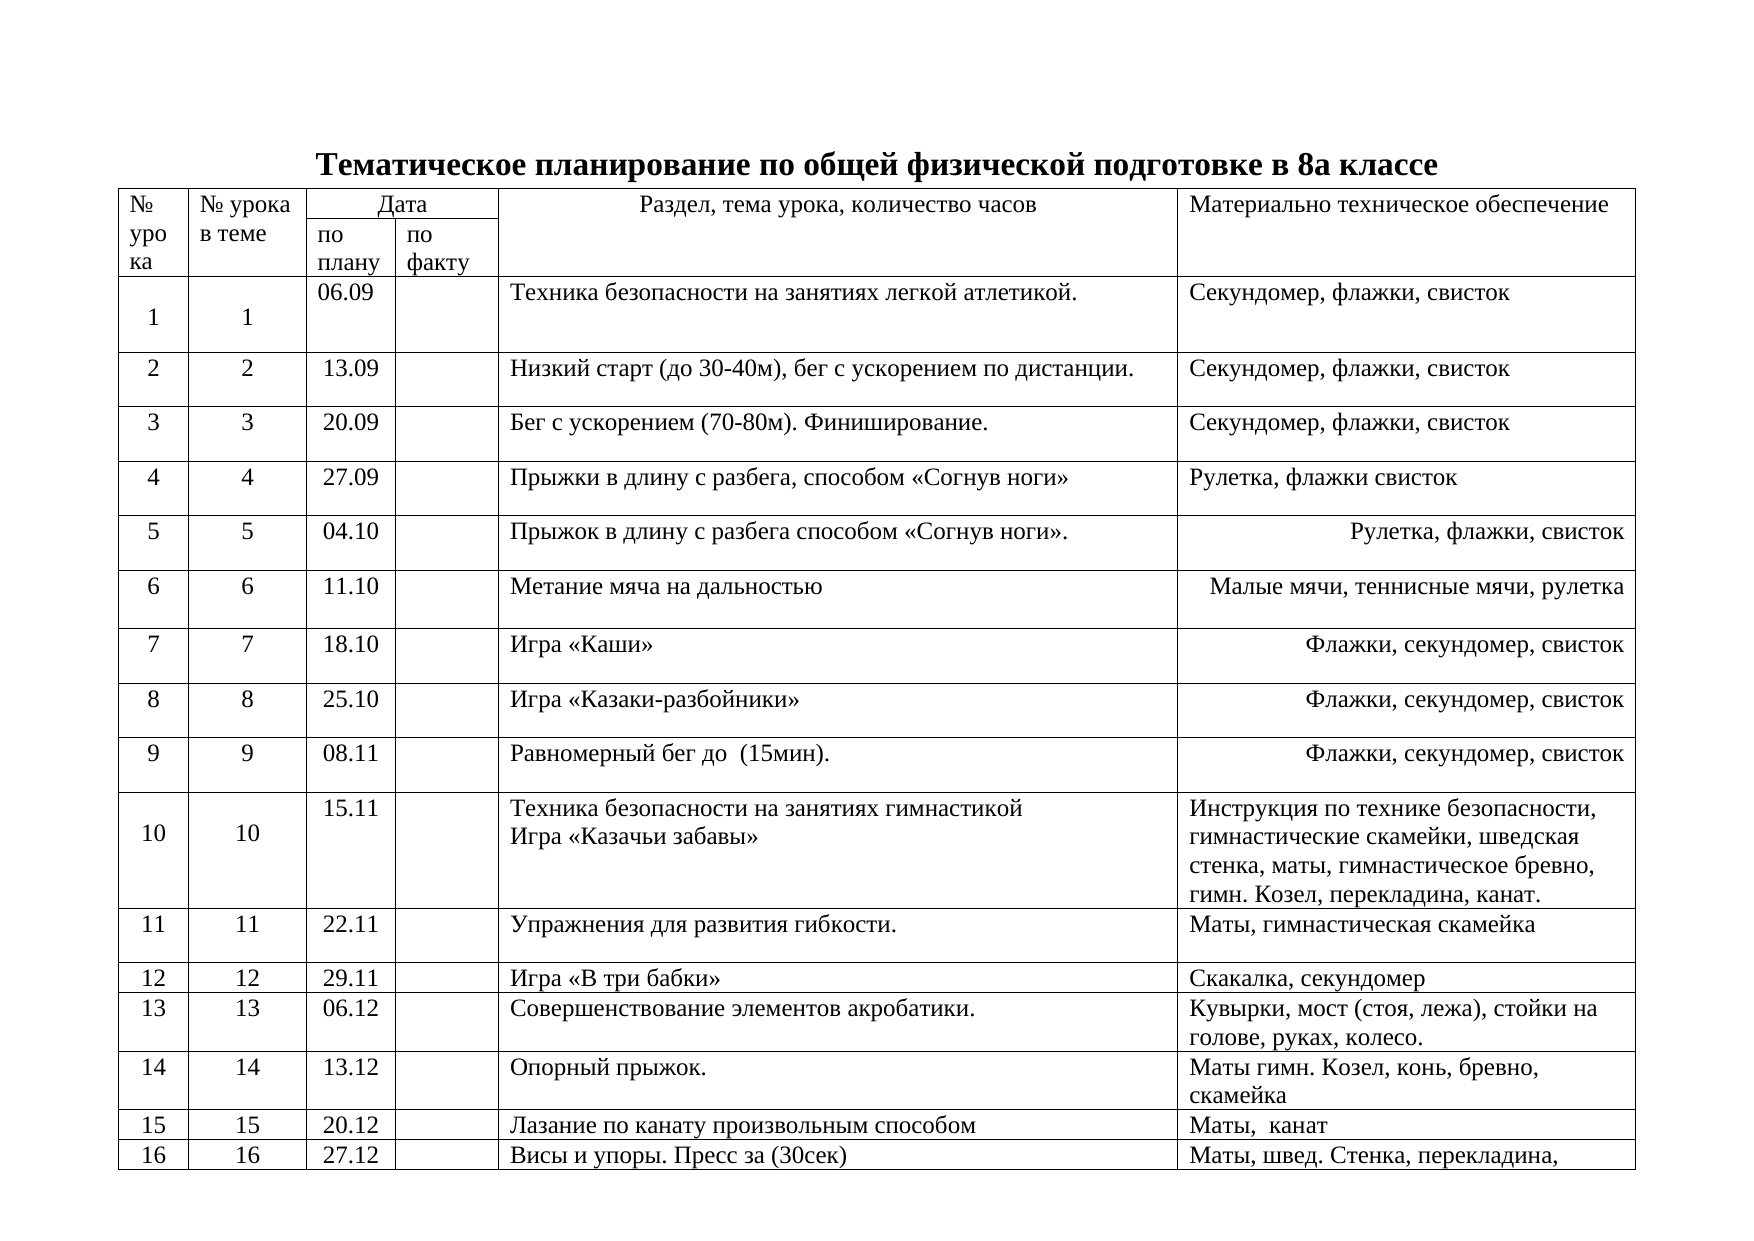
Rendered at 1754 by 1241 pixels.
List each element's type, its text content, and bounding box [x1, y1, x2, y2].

table_cell [396, 963, 498, 992]
table_cell 1 [119, 277, 188, 352]
table_cell 8 [119, 684, 188, 737]
table_cell Секундомер, флажки, свисток [1178, 353, 1635, 406]
table_cell 06.09 [307, 277, 395, 352]
table_cell 27.09 [307, 462, 395, 515]
table_cell Малые мячи, теннисные мячи, рулетка [1178, 571, 1635, 628]
table_cell 27.12 [307, 1140, 395, 1169]
table_cell 5 [119, 516, 188, 570]
table_cell 16 [189, 1140, 306, 1169]
table_cell 10 [189, 793, 306, 908]
table_cell 4 [119, 462, 188, 515]
table_cell [396, 909, 498, 962]
table_cell Техника безопасности на занятиях легкой атлетикой. [499, 277, 1177, 352]
table_cell Упражнения для развития гибкости. [499, 909, 1177, 962]
table_cell Игра «Казаки-разбойники» [499, 684, 1177, 737]
table_cell Флажки, секундомер, свисток [1178, 629, 1635, 683]
table_cell Маты, гимнастическая скамейка [1178, 909, 1635, 962]
table_cell Секундомер, флажки, свисток [1178, 407, 1635, 461]
table_cell 1 [189, 277, 306, 352]
table_cell Секундомер, флажки, свисток [1178, 277, 1635, 352]
table_cell 13 [189, 993, 306, 1051]
table_cell Игра «В три бабки» [499, 963, 1177, 992]
table_cell Низкий старт (до 30-40м), бег с ускорением по дистанции. [499, 353, 1177, 406]
table_cell 9 [119, 738, 188, 792]
table_cell 25.10 [307, 684, 395, 737]
table_cell Метание мяча на дальностью [499, 571, 1177, 628]
table_cell 10 [119, 793, 188, 908]
table_cell 08.11 [307, 738, 395, 792]
table_cell [396, 793, 498, 908]
table_cell 2 [189, 353, 306, 406]
table_cell 6 [119, 571, 188, 628]
table_cell 04.10 [307, 516, 395, 570]
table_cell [499, 1140, 1177, 1169]
table_cell Равномерный бег до (15мин). [499, 738, 1177, 792]
table_cell [396, 684, 498, 737]
table_cell Опорный прыжок. [499, 1052, 1177, 1109]
table_cell [396, 629, 498, 683]
table_cell [396, 1110, 498, 1139]
table_cell Маты, канат [1178, 1110, 1635, 1139]
table_cell по плану [307, 219, 395, 276]
table_cell [396, 993, 498, 1051]
table_cell 22.11 [307, 909, 395, 962]
text Тематическое планирование по общей физической подготовке в 8а классе [118, 144, 1636, 182]
table_cell 14 [119, 1052, 188, 1109]
table_cell 11.10 [307, 571, 395, 628]
table_cell 6 [189, 571, 306, 628]
table_cell [396, 407, 498, 461]
table_cell Лазание по канату произвольным способом [499, 1110, 1177, 1139]
table_cell 11 [119, 909, 188, 962]
table_cell Скакалка, секундомер [1178, 963, 1635, 992]
table_cell 12 [119, 963, 188, 992]
table_cell Рулетка, флажки, свисток [1178, 516, 1635, 570]
table_cell [396, 353, 498, 406]
table_cell Маты гимн. Козел, конь, бревно, скамейка [1178, 1052, 1635, 1109]
table_cell 14 [189, 1052, 306, 1109]
table_header Материально техническое обеспечение [1178, 189, 1635, 276]
table_cell 06.12 [307, 993, 395, 1051]
table_cell 16 [119, 1140, 188, 1169]
table_cell 15 [119, 1110, 188, 1139]
table_cell 2 [119, 353, 188, 406]
table_header № урока в теме [189, 189, 306, 276]
table_cell [396, 571, 498, 628]
table_cell 5 [189, 516, 306, 570]
table_cell 11 [189, 909, 306, 962]
table_cell Прыжок в длину с разбега способом «Согнув ноги». [499, 516, 1177, 570]
table_cell 7 [189, 629, 306, 683]
table_cell Флажки, секундомер, свисток [1178, 684, 1635, 737]
table_cell [396, 738, 498, 792]
table_cell 12 [189, 963, 306, 992]
table_cell 20.09 [307, 407, 395, 461]
table_cell 13.09 [307, 353, 395, 406]
table_cell Совершенствование элементов акробатики. [499, 993, 1177, 1051]
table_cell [1178, 1140, 1635, 1169]
table_header Раздел, тема урока, количество часов [499, 189, 1177, 276]
table_cell Игра «Каши» [499, 629, 1177, 683]
table_cell 15 [189, 1110, 306, 1139]
table_cell [396, 1052, 498, 1109]
table_cell Рулетка, флажки свисток [1178, 462, 1635, 515]
table_cell [396, 462, 498, 515]
table_cell 13.12 [307, 1052, 395, 1109]
table_header Дата [307, 189, 498, 218]
table_cell [396, 277, 498, 352]
table_header № урока [119, 189, 188, 276]
table_cell 15.11 [307, 793, 395, 908]
table_cell Бег с ускорением (70-80м). Финиширование. [499, 407, 1177, 461]
table_cell 20.12 [307, 1110, 395, 1139]
table_cell 7 [119, 629, 188, 683]
table_cell по факту [396, 219, 498, 276]
table_cell 8 [189, 684, 306, 737]
table_cell 13 [119, 993, 188, 1051]
table_cell 4 [189, 462, 306, 515]
table_cell 18.10 [307, 629, 395, 683]
table_cell 3 [119, 407, 188, 461]
table_cell 3 [189, 407, 306, 461]
table_cell [396, 1140, 498, 1169]
table_cell 9 [189, 738, 306, 792]
table_cell Флажки, секундомер, свисток [1178, 738, 1635, 792]
table_cell Кувырки, мост (стоя, лежа), стойки на голове, руках, колесо. [1178, 993, 1635, 1051]
table_cell 29.11 [307, 963, 395, 992]
table_cell Техника безопасности на занятиях гимнастикой Игра «Казачьи забавы» [499, 793, 1177, 908]
table_cell [396, 516, 498, 570]
table_cell Инструкция по технике безопасности, гимнастические скамейки, шведская стенка, маты, гимнастическое бревно, гимн. Козел, перекладина, канат. [1178, 793, 1635, 908]
table_cell Прыжки в длину с разбега, способом «Согнув ноги» [499, 462, 1177, 515]
